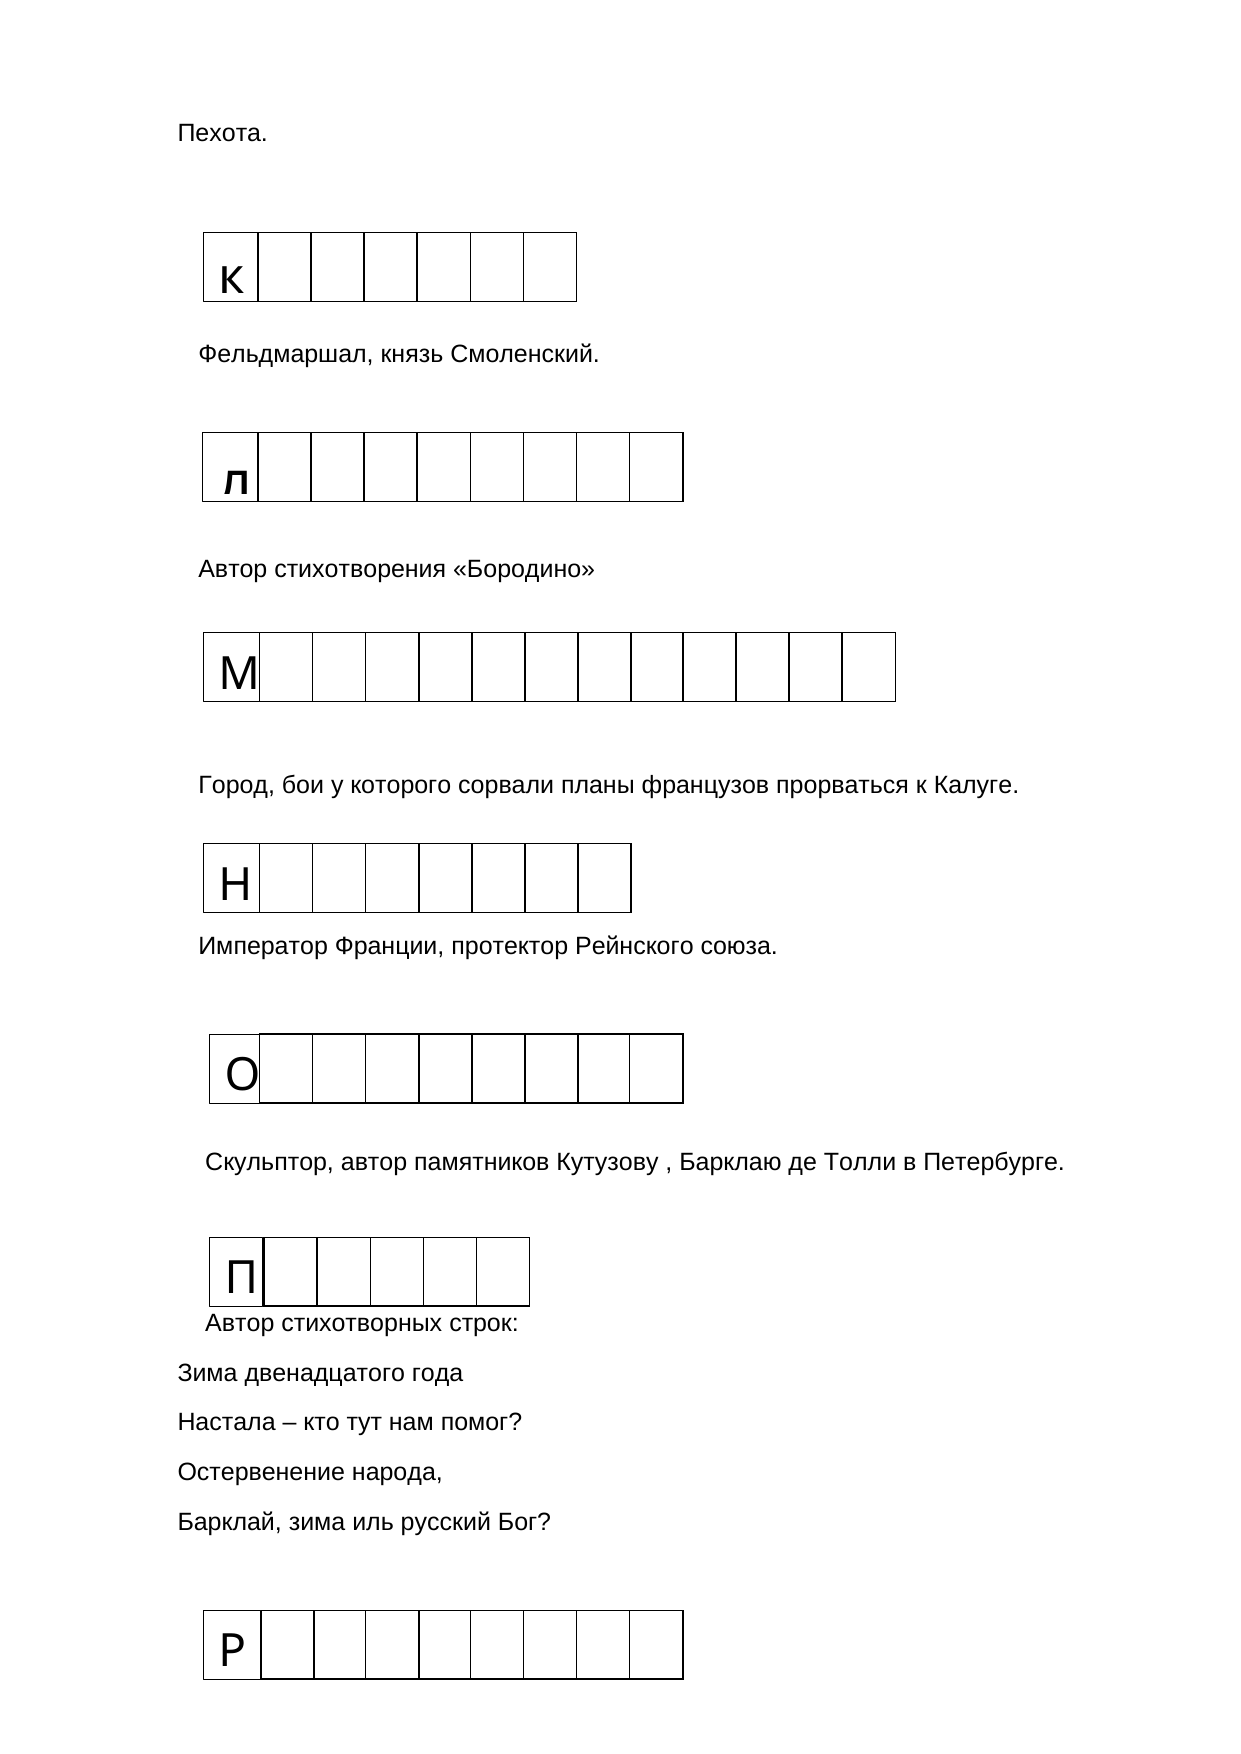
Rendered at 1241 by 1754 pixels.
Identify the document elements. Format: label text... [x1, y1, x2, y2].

text Настала – кто тут нам помог? [177, 1407, 1152, 1436]
text Остервенение народа, [177, 1457, 1152, 1486]
text Барклай, зима иль русский Бог? [177, 1507, 1152, 1535]
text Скульптор, автор памятников Кутузову , Барклаю де Толли в Петербурге. [177, 1147, 1152, 1175]
text Автор стихотворных строк: [177, 1308, 1152, 1337]
text Пехота. [177, 118, 1152, 147]
text Автор стихотворения «Бородино» [177, 554, 1152, 583]
text Зима двенадцатого года [177, 1358, 1152, 1387]
text Город, бои у которого сорвали планы французов прорваться к Калуге. [177, 770, 1152, 798]
text Фельдмаршал, князь Смоленский. [177, 339, 1152, 368]
text Император Франции, протектор Рейнского союза. [177, 931, 1152, 960]
